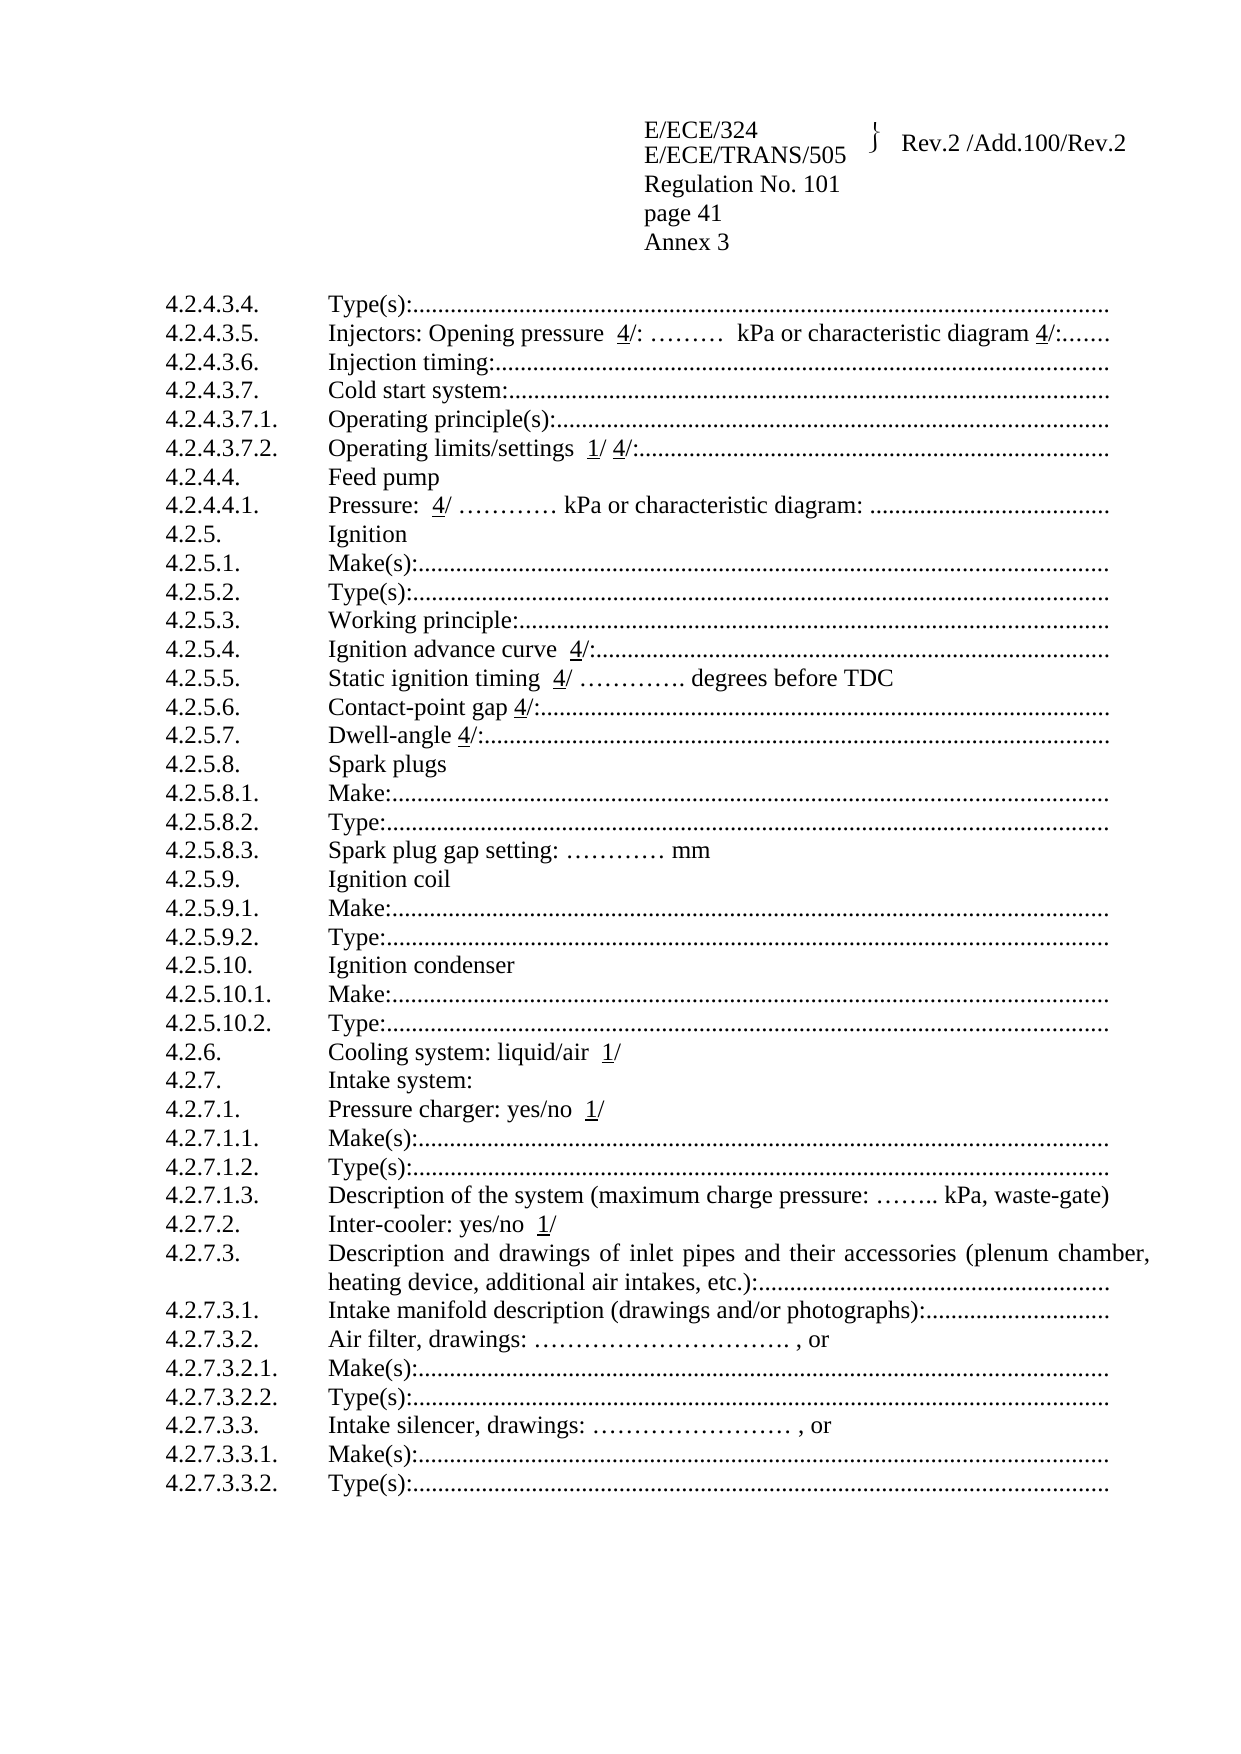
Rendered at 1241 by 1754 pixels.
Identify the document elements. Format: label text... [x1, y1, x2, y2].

text 4.2.7.3.3. Intake silencer, drawings: …………………… , or [165, 1411, 1152, 1439]
text 4.2.5.6. Contact-point gap 4/: [165, 692, 1152, 721]
text 4.2.5.1. Make(s): [165, 548, 1152, 577]
text 4.2.4.4. Feed pump [165, 462, 1152, 491]
text 4.2.5.8.3. Spark plug gap setting: ………… mm [165, 836, 1152, 864]
text 4.2.4.3.7.2. Operating limits/settings 1/ 4/: [165, 433, 1152, 462]
text 4.2.5.10.2. Type: [165, 1008, 1152, 1037]
text 4.2.7.3.2.1. Make(s): [165, 1353, 1152, 1382]
text 4.2.5.5. Static ignition timing 4/ …………. degrees before TDC [165, 663, 1152, 692]
text 4.2.4.3.7. Cold start system: [165, 376, 1152, 404]
text 4.2.5. Ignition [165, 519, 1152, 548]
text 4.2.7.3. Description and drawings of inlet pipes and their accessories (plenum chamber, heating device, additional air intakes, etc.): [165, 1238, 1152, 1296]
text 4.2.5.2. Type(s): [165, 577, 1152, 606]
text 4.2.7. Intake system: [165, 1066, 1152, 1094]
text 4.2.4.3.7.1. Operating principle(s): [165, 404, 1152, 433]
text 4.2.5.10. Ignition condenser [165, 951, 1152, 979]
text 4.2.5.8. Spark plugs [165, 749, 1152, 778]
text 4.2.5.4. Ignition advance curve 4/: [165, 634, 1152, 663]
text 4.2.4.3.5. Injectors: Opening pressure 4/: ……… kPa or characteristic diagram 4/: [165, 318, 1152, 347]
text 4.2.5.8.1. Make: [165, 778, 1152, 807]
text 4.2.5.3. Working principle: [165, 606, 1152, 634]
text 4.2.7.3.1. Intake manifold description (drawings and/or photographs): [165, 1296, 1152, 1324]
text 4.2.7.2. Inter-cooler: yes/no 1/ [165, 1209, 1152, 1238]
text 4.2.5.9.2. Type: [165, 922, 1152, 951]
text 4.2.5.9.1. Make: [165, 893, 1152, 922]
text 4.2.4.4.1. Pressure: 4/ ………… kPa or characteristic diagram: [165, 491, 1152, 519]
text 4.2.4.3.6. Injection timing: [165, 347, 1152, 376]
text 4.2.6. Cooling system: liquid/air 1/ [165, 1037, 1152, 1066]
text 4.2.7.1.1. Make(s): [165, 1123, 1152, 1152]
text 4.2.5.7. Dwell-angle 4/: [165, 721, 1152, 749]
text 4.2.4.3.4. Type(s): [165, 289, 1152, 318]
text 4.2.7.1. Pressure charger: yes/no 1/ [165, 1094, 1152, 1123]
text 4.2.7.3.2.2. Type(s): [165, 1382, 1152, 1411]
text 4.2.7.3.3.1. Make(s): [165, 1439, 1152, 1468]
text 4.2.7.3.3.2. Type(s): [165, 1468, 1152, 1497]
text 4.2.5.9. Ignition coil [165, 864, 1152, 893]
text 4.2.7.1.2. Type(s): [165, 1152, 1152, 1181]
text 4.2.5.8.2. Type: [165, 807, 1152, 836]
text 4.2.7.1.3. Description of the system (maximum charge pressure: …….. kPa, waste-gate) [165, 1181, 1152, 1209]
text 4.2.5.10.1. Make: [165, 979, 1152, 1008]
text 4.2.7.3.2. Air filter, drawings: …………………………. , or [165, 1324, 1152, 1353]
